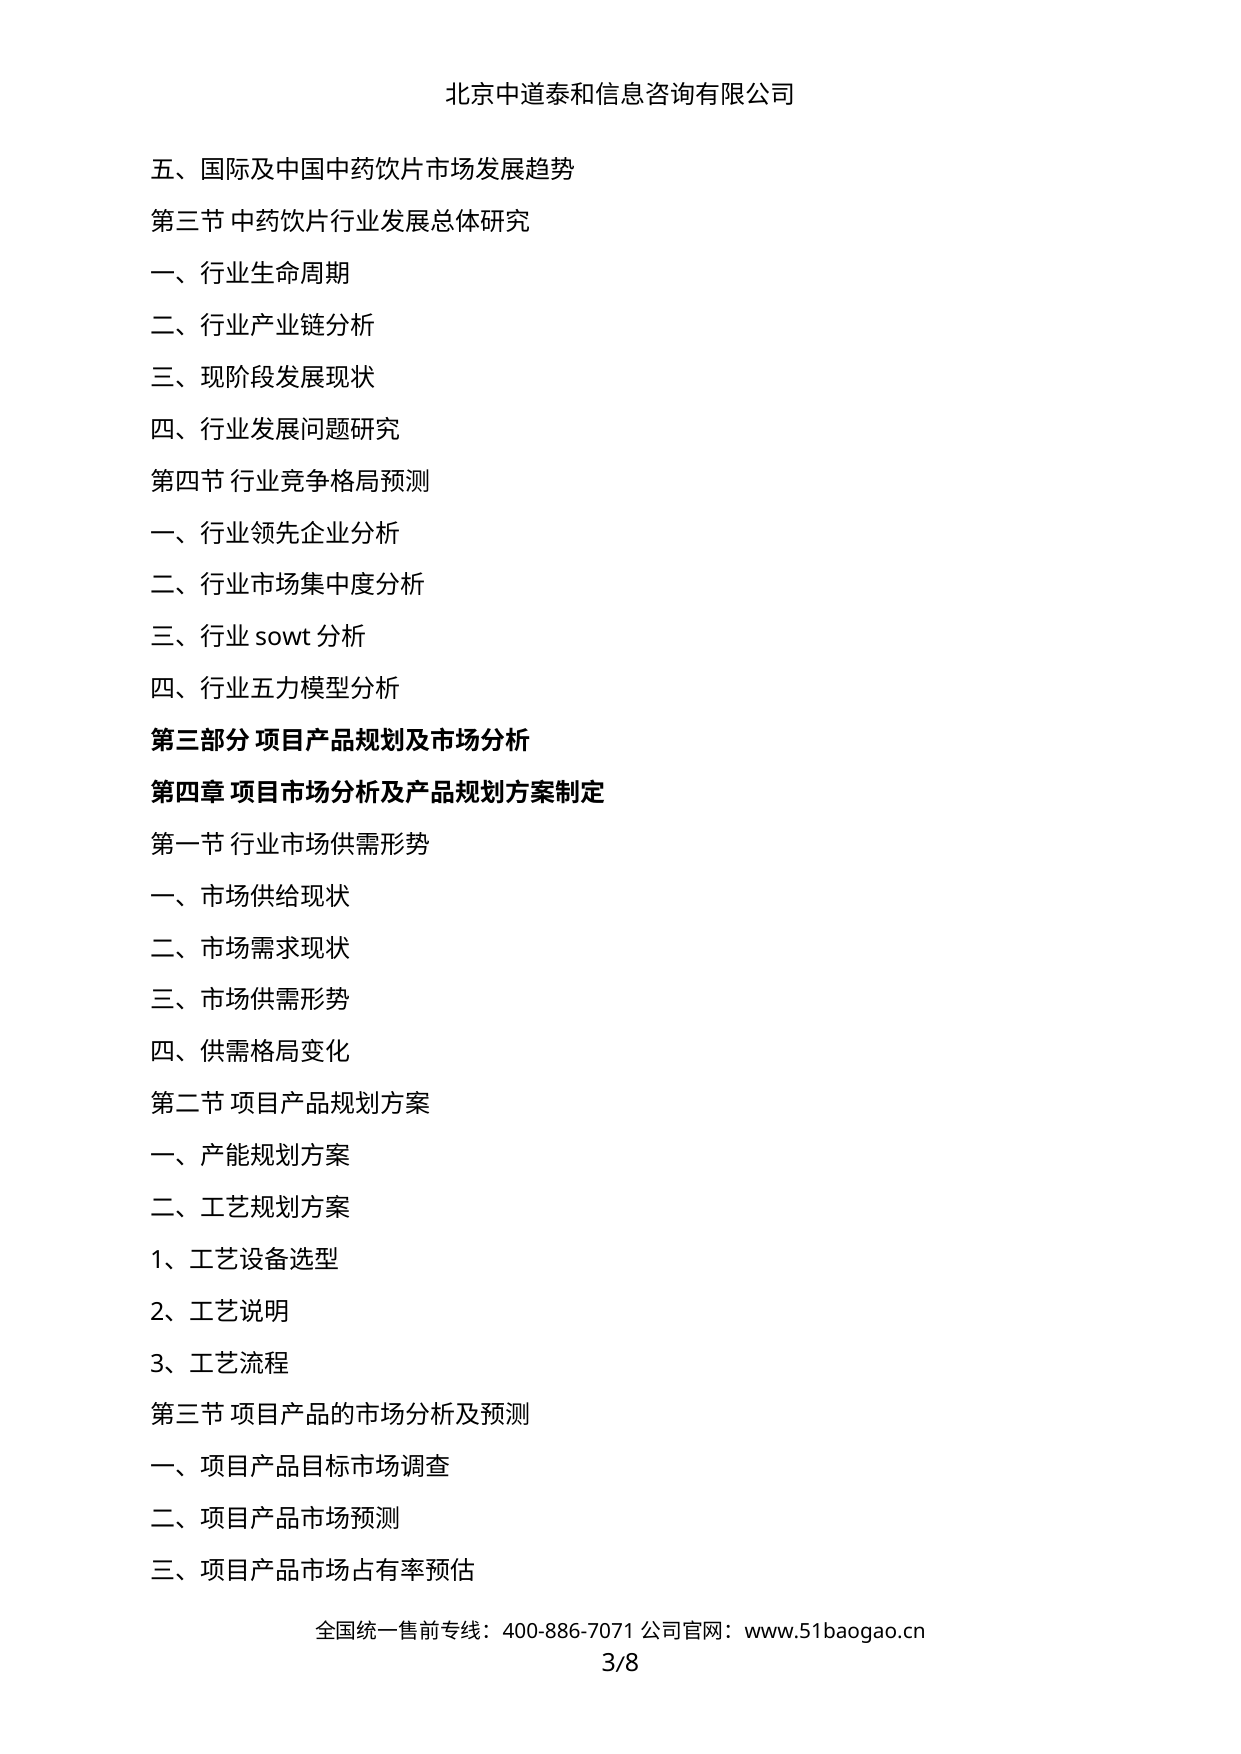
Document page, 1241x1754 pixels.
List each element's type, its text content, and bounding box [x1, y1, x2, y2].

text 2、工艺说明 [150, 1291, 1090, 1327]
text 二、市场需求现状 [150, 928, 1090, 964]
text 四、供需格局变化 [150, 1032, 1090, 1068]
text 第一节 行业市场供需形势 [150, 824, 1090, 861]
text 一、产能规划方案 [150, 1136, 1090, 1172]
text 三、现阶段发展现状 [150, 357, 1090, 394]
text 三、行业sowt分析 [150, 617, 1090, 653]
text 3、工艺流程 [150, 1343, 1090, 1379]
text 三、项目产品市场占有率预估 [150, 1551, 1090, 1587]
text 第二节 项目产品规划方案 [150, 1084, 1090, 1120]
text 第四章 项目市场分析及产品规划方案制定 [150, 772, 1090, 809]
text 一、行业生命周期 [150, 254, 1090, 290]
text 一、行业领先企业分析 [150, 513, 1090, 549]
text 二、行业产业链分析 [150, 306, 1090, 342]
text 第三节 中药饮片行业发展总体研究 [150, 202, 1090, 238]
text 一、市场供给现状 [150, 876, 1090, 912]
text 一、项目产品目标市场调查 [150, 1447, 1090, 1483]
text 二、工艺规划方案 [150, 1187, 1090, 1224]
text 五、国际及中国中药饮片市场发展趋势 [150, 150, 1090, 186]
text 第三节 项目产品的市场分析及预测 [150, 1395, 1090, 1431]
text 二、行业市场集中度分析 [150, 565, 1090, 601]
text 四、行业发展问题研究 [150, 409, 1090, 446]
text 二、项目产品市场预测 [150, 1499, 1090, 1535]
text 第三部分 项目产品规划及市场分析 [150, 721, 1090, 757]
text 四、行业五力模型分析 [150, 669, 1090, 705]
text 1、工艺设备选型 [150, 1239, 1090, 1276]
text 三、市场供需形势 [150, 980, 1090, 1016]
text 第四节 行业竞争格局预测 [150, 461, 1090, 497]
